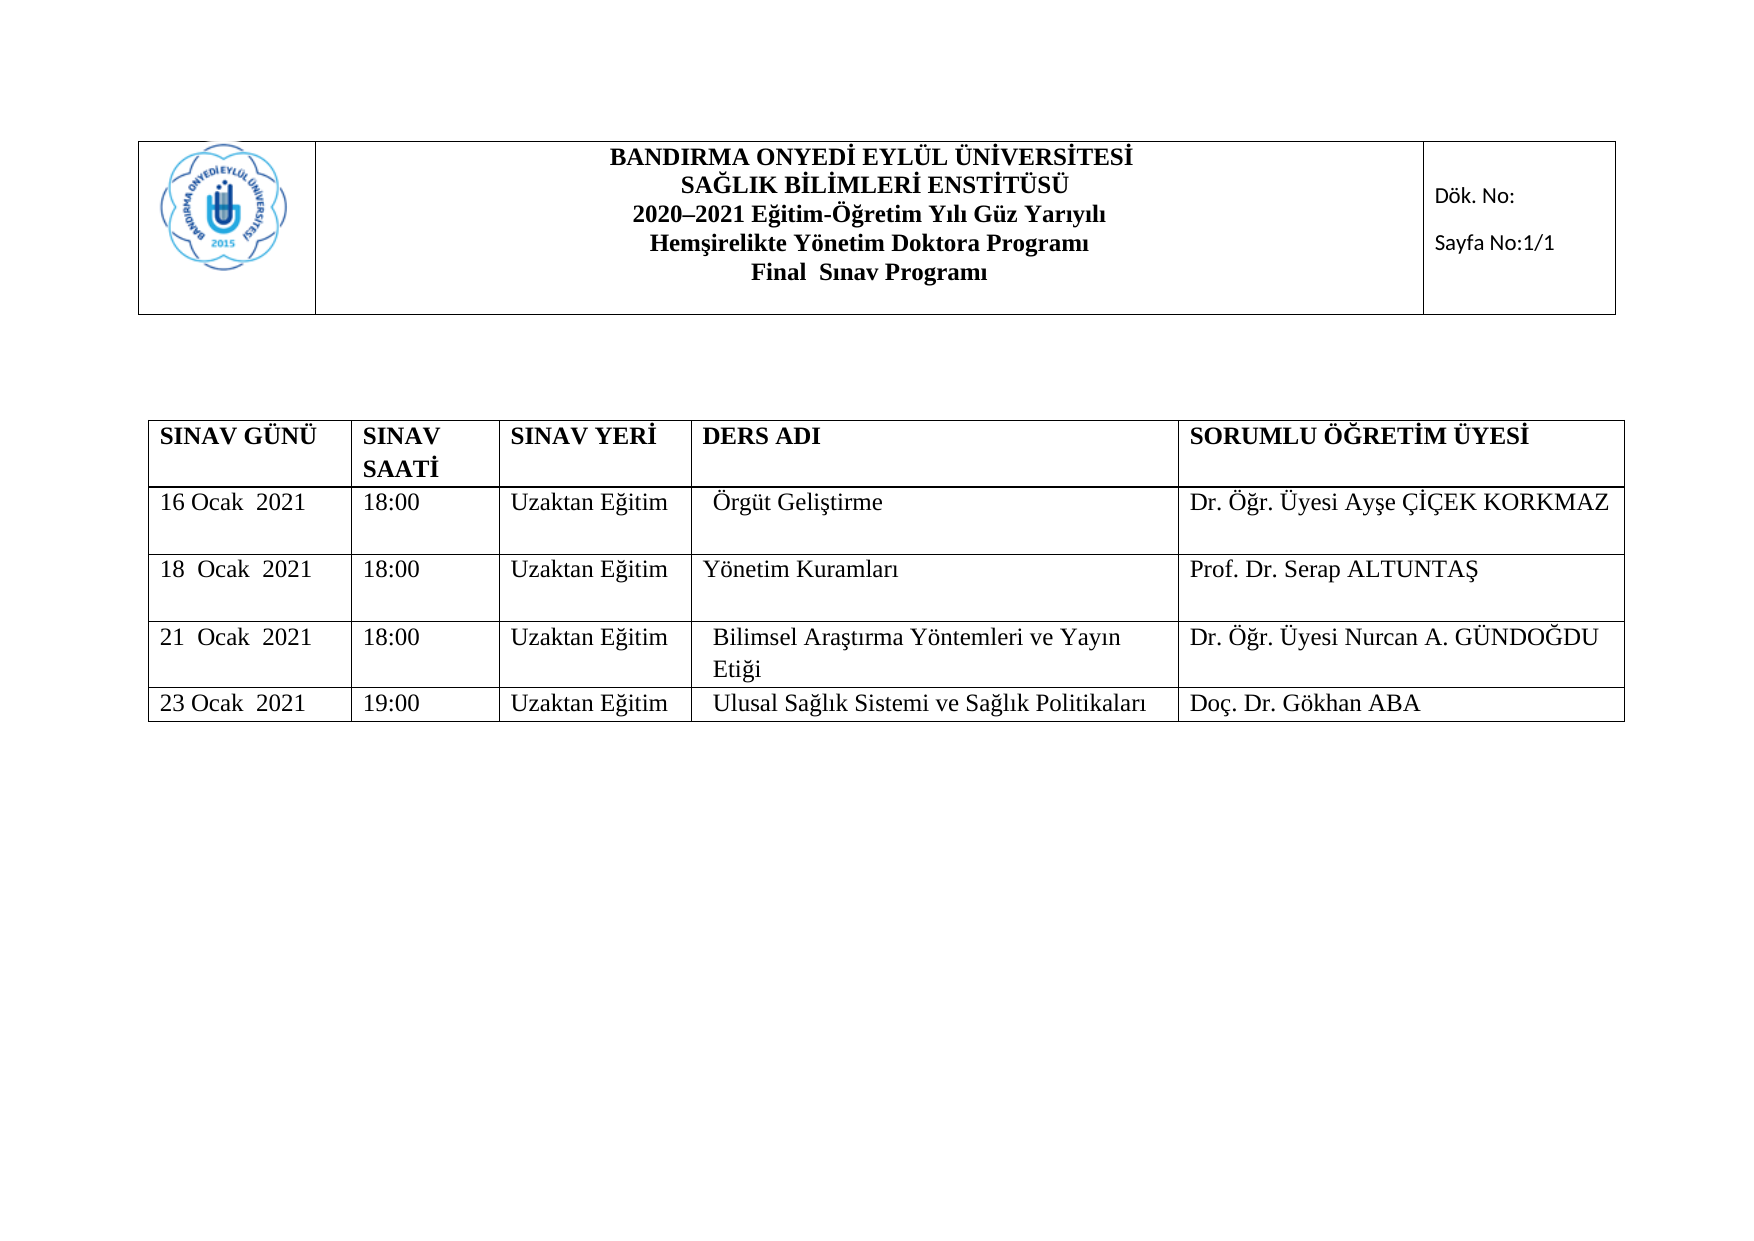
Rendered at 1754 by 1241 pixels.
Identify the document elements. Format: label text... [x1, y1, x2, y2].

table_header SINAV YERİ [500, 421, 691, 486]
table_cell 21 Ocak 2021 [149, 622, 351, 687]
picture [156, 140, 291, 275]
table_cell 16 Ocak 2021 [149, 488, 351, 553]
table_header Dök. No: Sayfa No:1/1 [1424, 142, 1615, 314]
table_cell 18:00 [352, 622, 499, 687]
table_header SINAV SAATİ [352, 421, 499, 486]
table_cell Dr. Öğr. Üyesi Ayşe ÇİÇEK KORKMAZ [1179, 488, 1624, 553]
table_header SORUMLU ÖĞRETİM ÜYESİ [1179, 421, 1624, 486]
table_header SINAV GÜNÜ [149, 421, 351, 486]
table_cell Doç. Dr. Gökhan ABA [1179, 688, 1624, 721]
table_header DERS ADI [692, 421, 1178, 486]
table_cell Uzaktan Eğitim [500, 688, 691, 721]
table_cell Uzaktan Eğitim [500, 555, 691, 621]
table_cell Prof. Dr. Serap ALTUNTAŞ [1179, 555, 1624, 621]
table_cell Bilimsel Araştırma Yöntemleri ve Yayın Etiği [692, 622, 1178, 687]
table_header [139, 142, 315, 314]
table_cell 23 Ocak 2021 [149, 688, 351, 721]
table_cell 18 Ocak 2021 [149, 555, 351, 621]
table_cell Uzaktan Eğitim [500, 488, 691, 553]
table_cell Uzaktan Eğitim [500, 622, 691, 687]
table_cell 19:00 [352, 688, 499, 721]
table_cell 18:00 [352, 555, 499, 621]
table_cell Dr. Öğr. Üyesi Nurcan A. GÜNDOĞDU [1179, 622, 1624, 687]
table_cell Yönetim Kuramları [692, 555, 1178, 621]
table_header BANDIRMA ONYEDİ EYLÜL ÜNİVERSİTESİ SAĞLIK BİLİMLERİ ENSTİTÜSÜ 2020–2021 Eğitim-Öğretim Yılı Güz Yarıyılı Hemşirelikte Yönetim Doktora Programı Final Sınav Programı [316, 142, 1423, 314]
table_cell Örgüt Geliştirme [692, 488, 1178, 553]
table_cell 18:00 [352, 488, 499, 553]
table_cell Ulusal Sağlık Sistemi ve Sağlık Politikaları [692, 688, 1178, 721]
